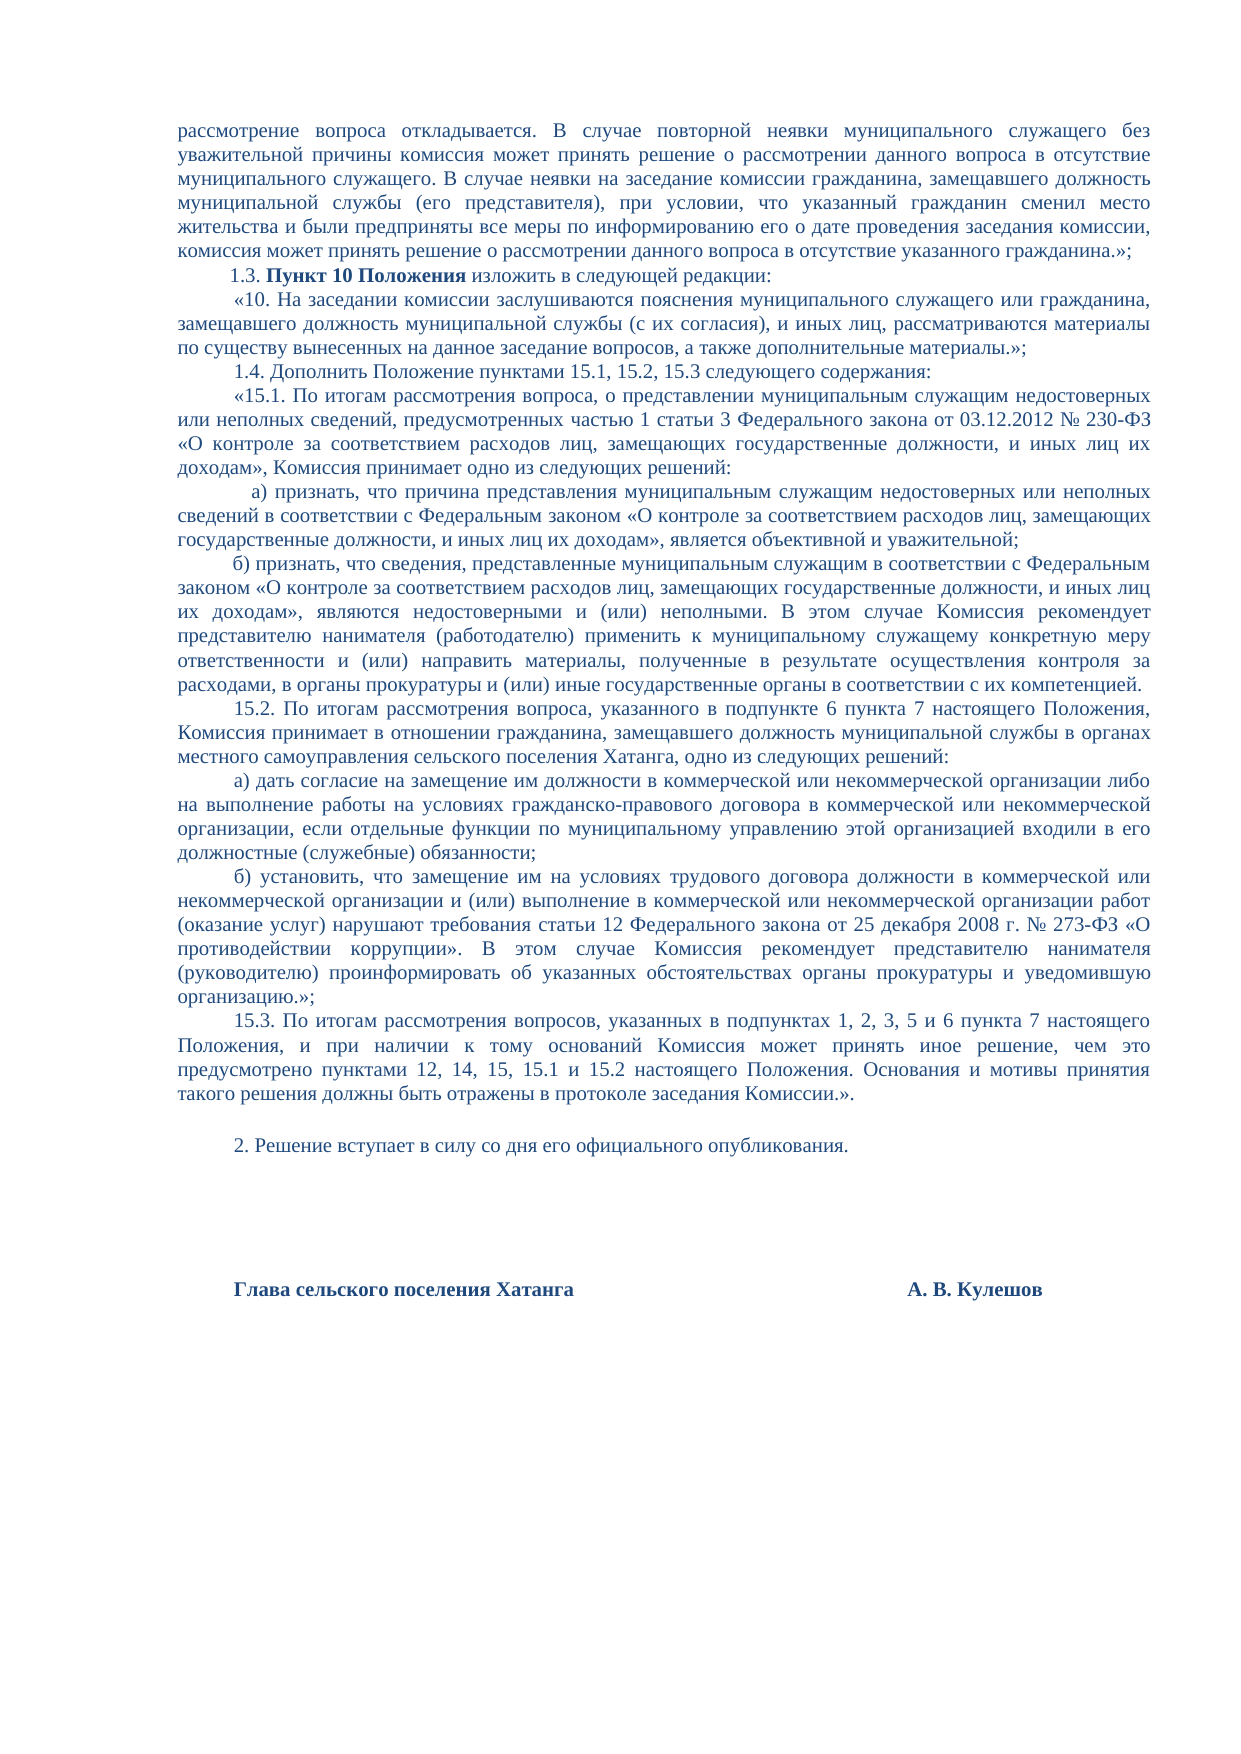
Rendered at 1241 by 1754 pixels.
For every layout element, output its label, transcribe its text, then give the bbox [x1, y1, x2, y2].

text «10. На заседании комиссии заслушиваются пояснения муниципального служащего или гражданина, замещавшего должность муниципальной службы (с их согласия), и иных лиц, рассматриваются материалы по существу вынесенных на данное заседание вопросов, а также дополнительные материалы.»; [177, 287, 1152, 359]
text 2. Решение вступает в силу со дня его официального опубликования. [177, 1133, 1152, 1157]
text б) установить, что замещение им на условиях трудового договора должности в коммерческой или некоммерческой организации и (или) выполнение в коммерческой или некоммерческой организации работ (оказание услуг) нарушают требования статьи 12 Федерального закона от 25 декабря 2008 г. № 273-ФЗ «О противодействии коррупции». В этом случае Комиссия рекомендует представителю нанимателя (руководителю) проинформировать об указанных обстоятельствах органы прокуратуры и уведомившую организацию.»; [177, 864, 1152, 1008]
text а) признать, что причина представления муниципальным служащим недостоверных или неполных сведений в соответствии с Федеральным законом «О контроле за соответствием расходов лиц, замещающих государственные должности, и иных лиц их доходам», является объективной и уважительной; [177, 479, 1152, 551]
text 15.3. По итогам рассмотрения вопросов, указанных в подпунктах 1, 2, 3, 5 и 6 пункта 7 настоящего Положения, и при наличии к тому оснований Комиссия может принять иное решение, чем это предусмотрено пунктами 12, 14, 15, 15.1 и 15.2 настоящего Положения. Основания и мотивы принятия такого решения должны быть отражены в протоколе заседания Комиссии.». [177, 1008, 1152, 1105]
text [177, 118, 1152, 262]
text 15.2. По итогам рассмотрения вопроса, указанного в подпункте 6 пункта 7 настоящего Положения, Комиссия принимает в отношении гражданина, замещавшего должность муниципальной службы в органах местного самоуправления сельского поселения Хатанга, одно из следующих решений: [177, 696, 1152, 768]
text а) дать согласие на замещение им должности в коммерческой или некоммерческой организации либо на выполнение работы на условиях гражданско-правового договора в коммерческой или некоммерческой организации, если отдельные функции по муниципальному управлению этой организацией входили в его должностные (служебные) обязанности; [177, 768, 1152, 864]
text Глава сельского поселения Хатанга А. В. Кулешов [177, 1277, 1152, 1301]
text б) признать, что сведения, представленные муниципальным служащим в соответствии с Федеральным законом «О контроле за соответствием расходов лиц, замещающих государственные должности, и иных лиц их доходам», являются недостоверными и (или) неполными. В этом случае Комиссия рекомендует представителю нанимателя (работодателю) применить к муниципальному служащему конкретную меру ответственности и (или) направить материалы, полученные в результате осуществления контроля за расходами, в органы прокуратуры и (или) иные государственные органы в соответствии с их компетенцией. [177, 551, 1152, 696]
text 1.4. Дополнить Положение пунктами 15.1, 15.2, 15.3 следующего содержания: [177, 359, 1152, 383]
text 1.3. Пункт 10 Положения изложить в следующей редакции: [177, 262, 1152, 287]
text «15.1. По итогам рассмотрения вопроса, о представлении муниципальным служащим недостоверных или неполных сведений, предусмотренных частью 1 статьи 3 Федерального закона от 03.12.2012 № 230-ФЗ «О контроле за соответствием расходов лиц, замещающих государственные должности, и иных лиц их доходам», Комиссия принимает одно из следующих решений: [177, 383, 1152, 479]
